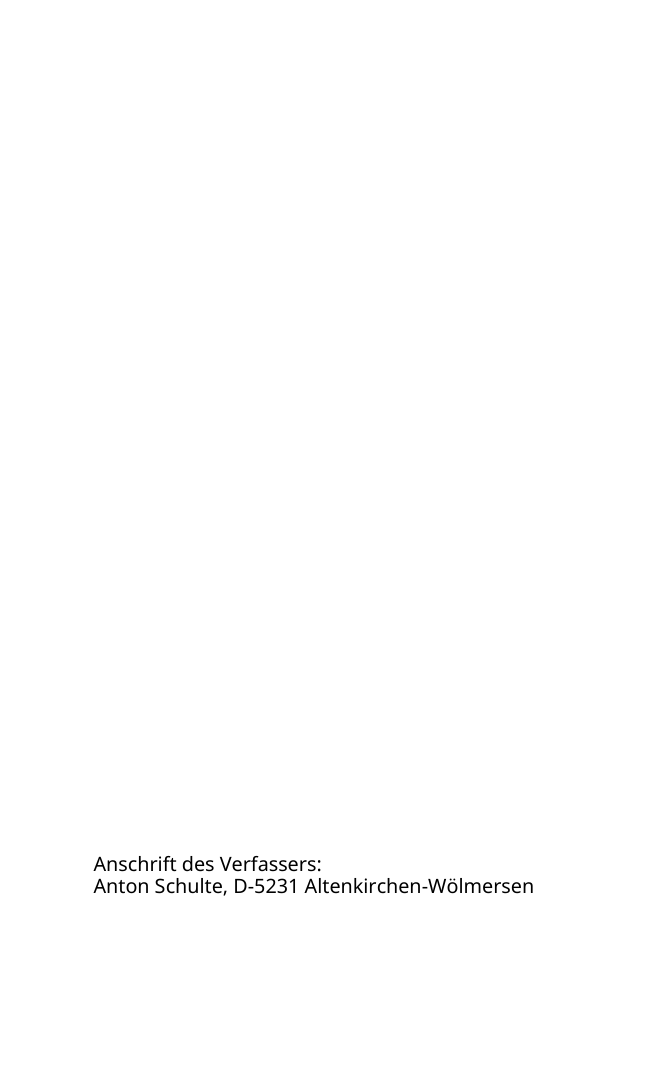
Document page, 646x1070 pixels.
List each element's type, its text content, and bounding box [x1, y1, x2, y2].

text Anton Schulte, D-5231 Altenkirchen-Wölmersen [93, 878, 546, 898]
text Anschrift des Verfassers: [93, 855, 546, 875]
